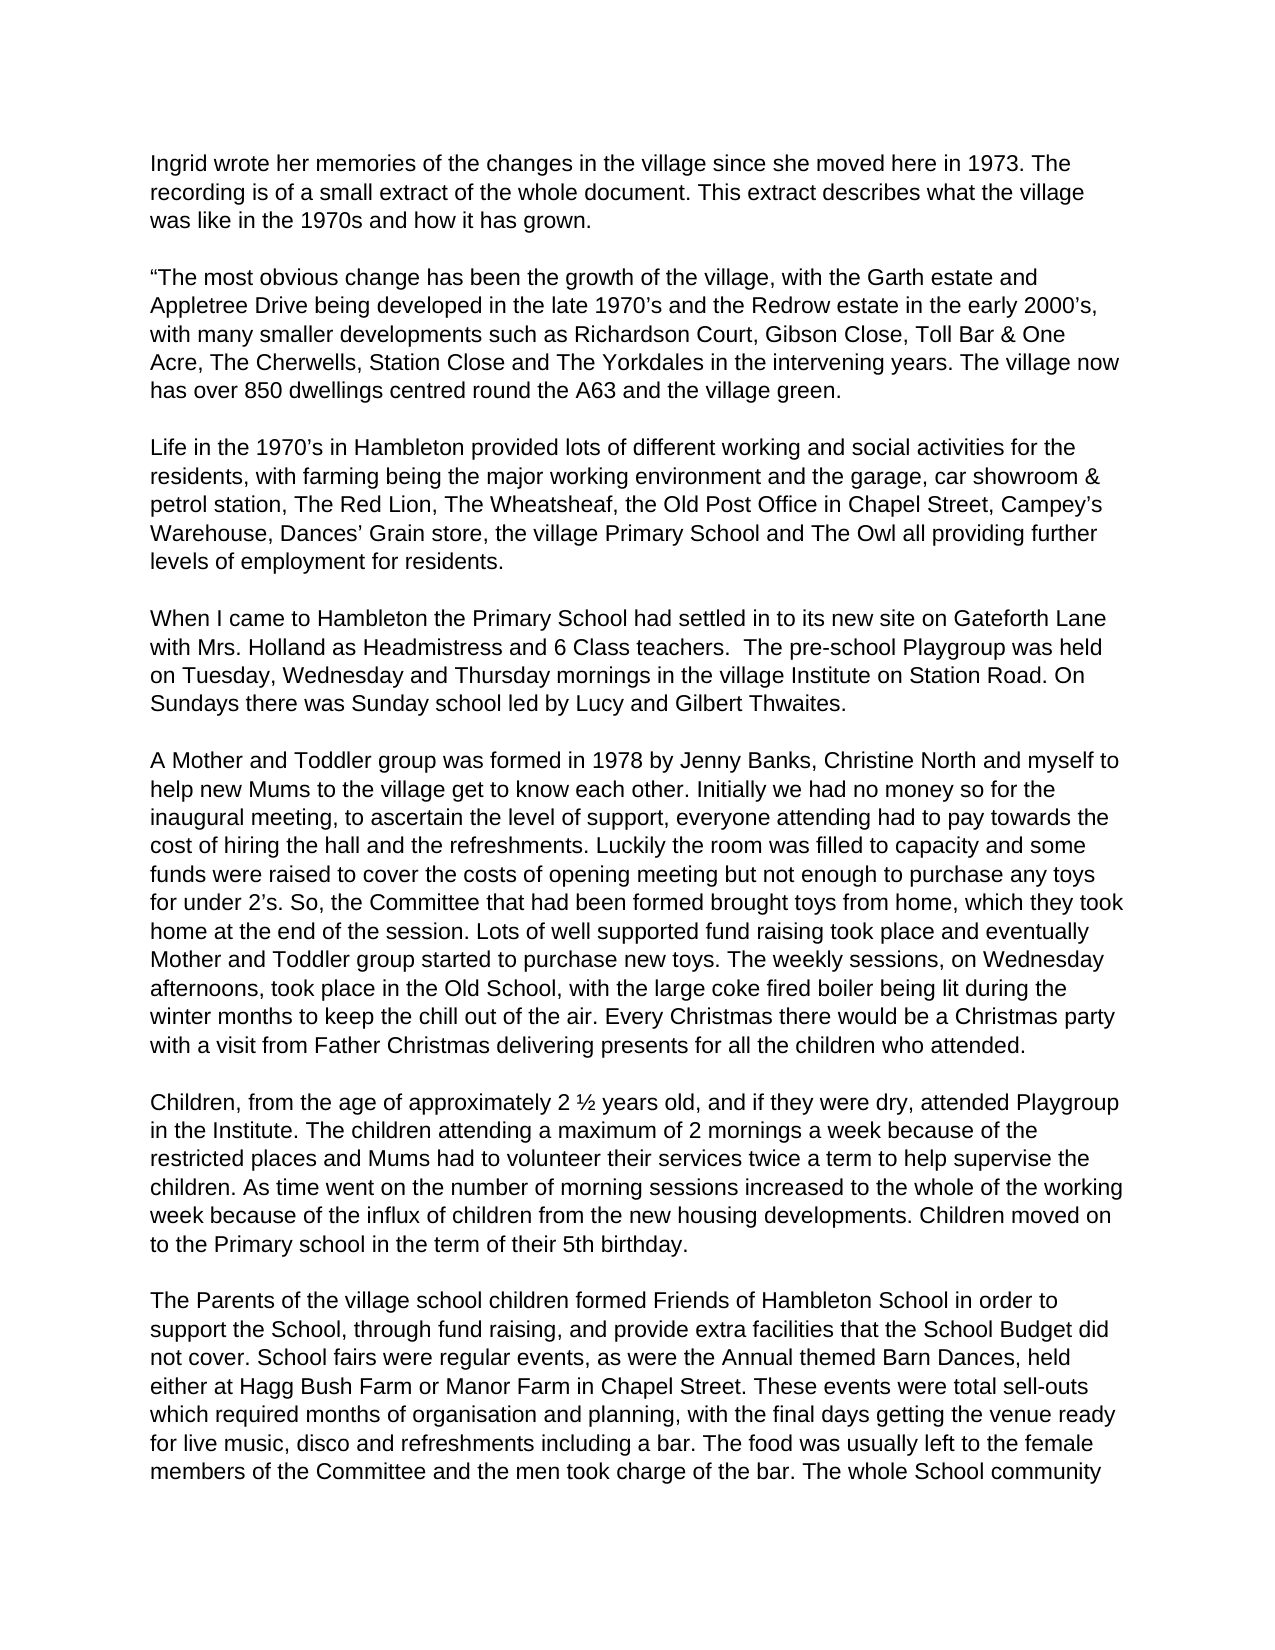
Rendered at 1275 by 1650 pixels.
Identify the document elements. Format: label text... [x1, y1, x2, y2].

text Ingrid wrote her memories of the changes in the village since she moved here in 1973. The recording is of a small extract of the whole document. This extract describes what the village was like in the 1970s and how it has grown. [150, 150, 1125, 233]
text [150, 1287, 1125, 1484]
text “The most obvious change has been the growth of the village, with the Garth estate and Appletree Drive being developed in the late 1970’s and the Redrow estate in the early 2000’s, with many smaller developments such as Richardson Court, Gibson Close, Toll Bar & One Acre, The Cherwells, Station Close and The Yorkdales in the intervening years. The village now has over 850 dwellings centred round the A63 and the village green. [150, 264, 1125, 404]
text Children, from the age of approximately 2 ½ years old, and if they were dry, attended Playgroup in the Institute. The children attending a maximum of 2 mornings a week because of the restricted places and Mums had to volunteer their services twice a term to help supervise the children. As time went on the number of morning sessions increased to the whole of the working week because of the influx of children from the new housing developments. Children moved on to the Primary school in the term of their 5th birthday. [150, 1088, 1125, 1257]
text A Mother and Toddler group was formed in 1978 by Jenny Banks, Christine North and myself to help new Mums to the village get to know each other. Initially we had no money so for the inaugural meeting, to ascertain the level of support, everyone attending had to pay towards the cost of hiring the hall and the refreshments. Luckily the room was filled to capacity and some funds were raised to cover the costs of opening meeting but not enough to purchase any toys for under 2’s. So, the Committee that had been formed brought toys from home, which they took home at the end of the session. Lots of well supported fund raising took place and eventually Mother and Toddler group started to purchase new toys. The weekly sessions, on Wednesday afternoons, took place in the Old School, with the large coke fired boiler being lit during the winter months to keep the chill out of the air. Every Christmas there would be a Christmas party with a visit from Father Christmas delivering presents for all the children who attended. [150, 747, 1125, 1058]
text Life in the 1970’s in Hambleton provided lots of different working and social activities for the residents, with farming being the major working environment and the garage, car showroom & petrol station, The Red Lion, The Wheatsheaf, the Old Post Office in Chapel Street, Campey’s Warehouse, Dances’ Grain store, the village Primary School and The Owl all providing further levels of employment for residents. [150, 434, 1125, 574]
text When I came to Hambleton the Primary School had settled in to its new site on Gateforth Lane with Mrs. Holland as Headmistress and 6 Class teachers. The pre-school Playgroup was held on Tuesday, Wednesday and Thursday mornings in the village Institute on Station Road. On Sundays there was Sunday school led by Lucy and Gilbert Thwaites. [150, 605, 1125, 717]
